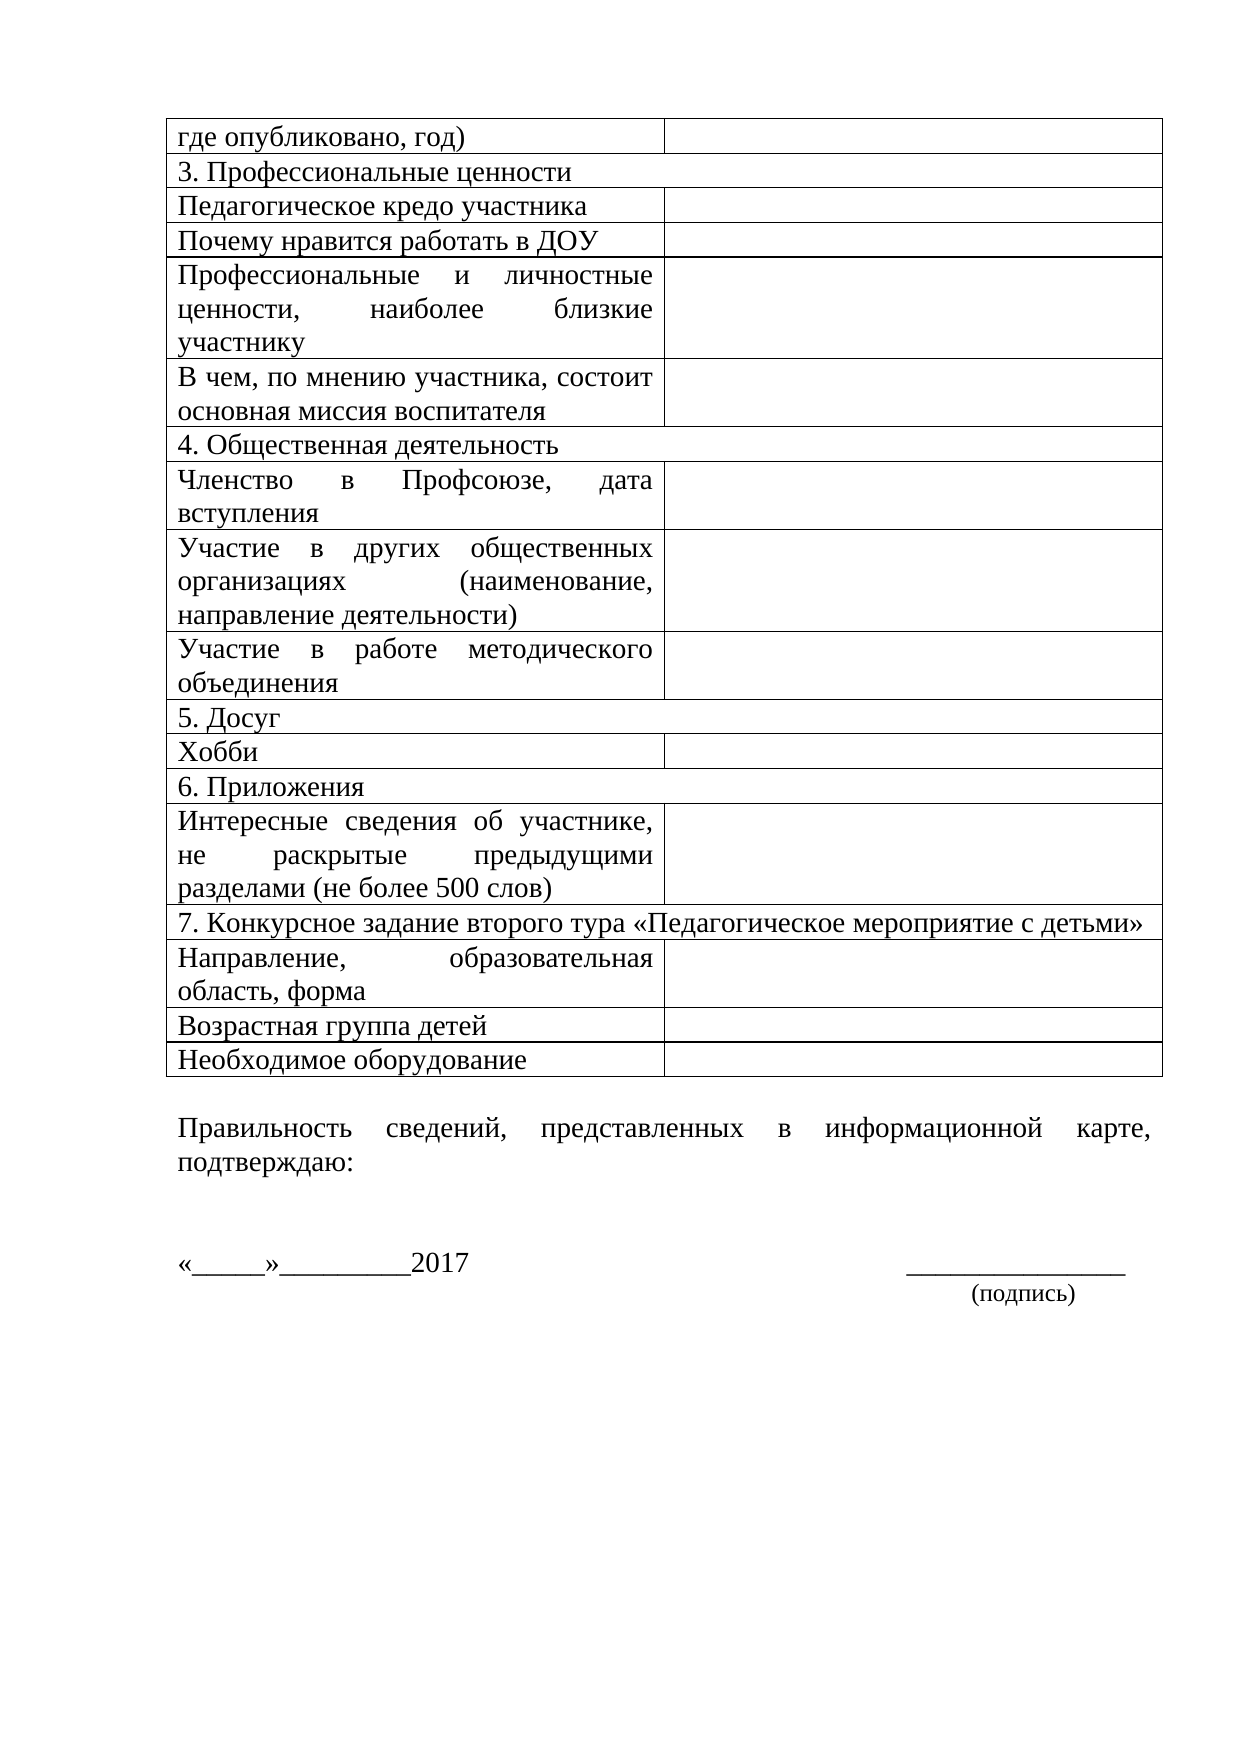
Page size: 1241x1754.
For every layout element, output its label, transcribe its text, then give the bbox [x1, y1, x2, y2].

table_cell 5. Досуг [167, 700, 1162, 733]
table_cell [665, 359, 1162, 426]
table_cell Профессиональные и личностные ценности, наиболее близкие участнику [167, 258, 664, 358]
table_cell [665, 804, 1162, 904]
table_cell Направление, образовательная область, форма [167, 940, 664, 1007]
table_cell [665, 188, 1162, 222]
table_cell Педагогическое кредо участника [167, 188, 664, 222]
table_cell Необходимое оборудование [167, 1043, 664, 1076]
table_cell Участие в других общественных организациях (наименование, направление деятельности) [167, 530, 664, 631]
table_cell [665, 119, 1162, 153]
table_cell Членство в Профсоюзе, дата вступления [167, 462, 664, 529]
table_cell [665, 940, 1162, 1007]
table_cell 3. Профессиональные ценности [167, 154, 1162, 187]
table_cell Возрастная группа детей [167, 1008, 664, 1041]
table_cell [665, 462, 1162, 529]
table_cell [665, 1008, 1162, 1041]
table_cell [665, 1043, 1162, 1076]
text Правильность сведений, представленных в информационной карте, подтверждаю: [177, 1111, 1152, 1178]
table_cell Участие в работе методического объединения [167, 632, 664, 699]
table_cell В чем, по мнению участника, состоит основная миссия воспитателя [167, 359, 664, 426]
table_cell [665, 734, 1162, 768]
table_cell Почему нравится работать в ДОУ [167, 223, 664, 256]
text «_____»_________2017 _______________ [177, 1245, 1152, 1278]
table_cell [665, 223, 1162, 256]
table_cell Хобби [167, 734, 664, 768]
table_cell [665, 258, 1162, 358]
table_cell [665, 632, 1162, 699]
table_cell Интересные сведения об участнике, не раскрытые предыдущими разделами (не более 500 слов) [167, 804, 664, 904]
text (подпись) [177, 1278, 1152, 1307]
table_cell 7. Конкурсное задание второго тура «Педагогическое мероприятие с детьми» [167, 905, 1162, 939]
table_cell 4. Общественная деятельность [167, 427, 1162, 461]
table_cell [167, 119, 664, 153]
table_cell 6. Приложения [167, 769, 1162, 802]
table_cell [665, 530, 1162, 631]
